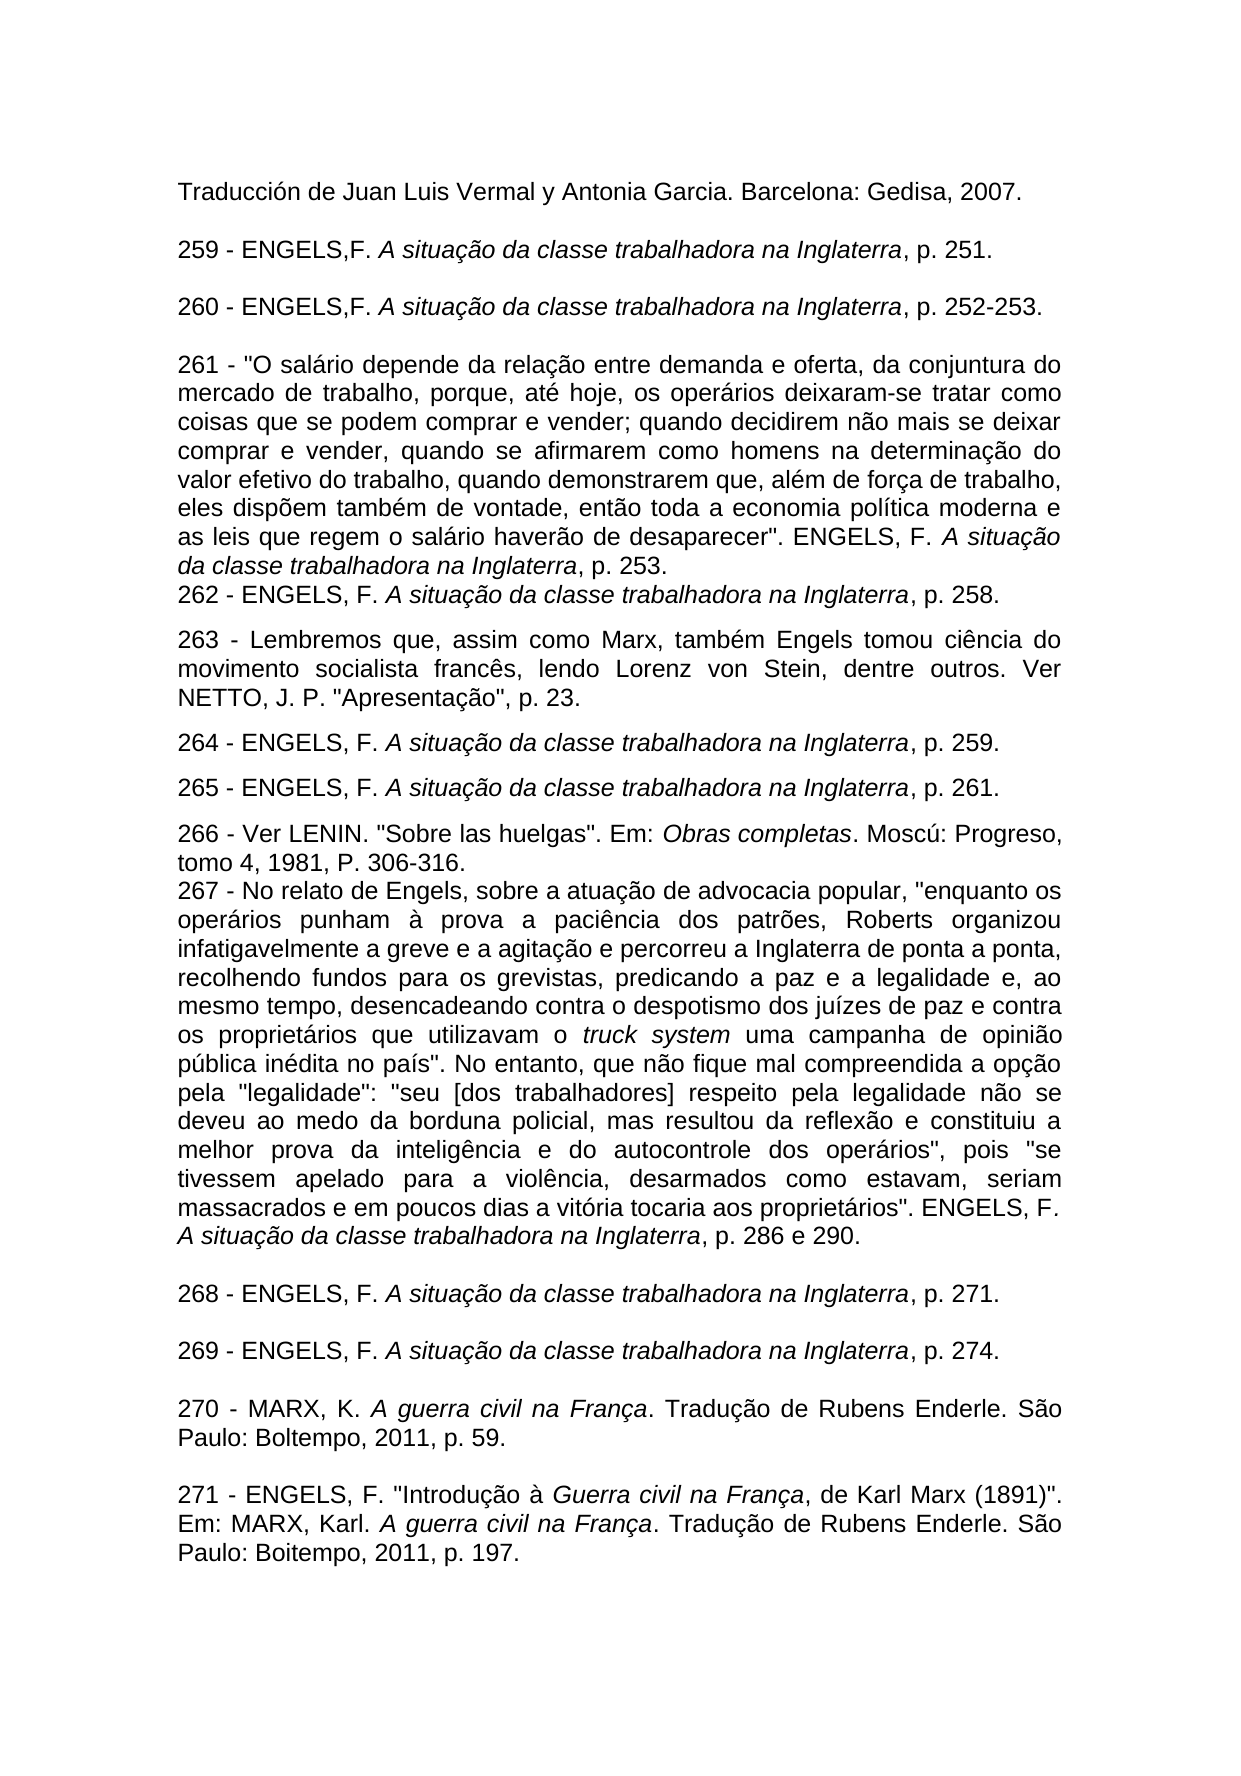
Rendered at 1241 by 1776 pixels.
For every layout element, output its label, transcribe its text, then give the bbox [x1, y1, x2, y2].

text 260 - ENGELS,F. A situação da classe trabalhadora na Inglaterra, p. 252-253. [177, 292, 1063, 321]
text 265 - ENGELS, F. A situação da classe trabalhadora na Inglaterra, p. 261. [177, 773, 1063, 802]
text 270 - MARX, K. A guerra civil na França. Tradução de Rubens Enderle. São Paulo: Boltempo, 2011, p. 59. [177, 1394, 1063, 1451]
text 266 - Ver LENIN. "Sobre las huelgas". Em: Obras completas. Moscú: Progreso, tomo 4, 1981, P. 306-316. [177, 819, 1063, 876]
text 268 - ENGELS, F. A situação da classe trabalhadora na Inglaterra, p. 271. [177, 1279, 1063, 1308]
text 263 - Lembremos que, assim como Marx, também Engels tomou ciência do movimento socialista francês, lendo Lorenz von Stein, dentre outros. Ver NETTO, J. P. "Apresentação", p. 23. [177, 625, 1063, 711]
text 271 - ENGELS, F. "Introdução à Guerra civil na França, de Karl Marx (1891)". Em: MARX, Karl. A guerra civil na França. Tradução de Rubens Enderle. São Paulo: Boitempo, 2011, p. 197. [177, 1480, 1063, 1566]
text 261 - "O salário depende da relação entre demanda e oferta, da conjuntura do mercado de trabalho, porque, até hoje, os operários deixaram-se tratar como coisas que se podem comprar e vender; quando decidirem não mais se deixar comprar e vender, quando se afirmarem como homens na determinação do valor efetivo do trabalho, quando demonstrarem que, além de força de trabalho, eles dispõem também de vontade, então toda a economia política moderna e as leis que regem o salário haverão de desaparecer". ENGELS, F. A situação da classe trabalhadora na Inglaterra, p. 253. [177, 350, 1063, 580]
text 259 - ENGELS,F. A situação da classe trabalhadora na Inglaterra, p. 251. [177, 235, 1063, 263]
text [177, 177, 1063, 206]
text 262 - ENGELS, F. A situação da classe trabalhadora na Inglaterra, p. 258. [177, 580, 1063, 608]
text 269 - ENGELS, F. A situação da classe trabalhadora na Inglaterra, p. 274. [177, 1336, 1063, 1365]
text 267 - No relato de Engels, sobre a atuação de advocacia popular, "enquanto os operários punham à prova a paciência dos patrões, Roberts organizou infatigavelmente a greve e a agitação e percorreu a Inglaterra de ponta a ponta, recolhendo fundos para os grevistas, predicando a paz e a legalidade e, ao mesmo tempo, desencadeando contra o despotismo dos juízes de paz e contra os proprietários que utilizavam o truck system uma campanha de opinião pública inédita no país". No entanto, que não fique mal compreendida a opção pela "legalidade": "seu [dos trabalhadores] respeito pela legalidade não se deveu ao medo da borduna policial, mas resultou da reflexão e constituiu a melhor prova da inteligência e do autocontrole dos operários", pois "se tivessem apelado para a violência, desarmados como estavam, seriam massacrados e em poucos dias a vitória tocaria aos proprietários". ENGELS, F. A situação da classe trabalhadora na Inglaterra, p. 286 e 290. [177, 876, 1063, 1250]
text 264 - ENGELS, F. A situação da classe trabalhadora na Inglaterra, p. 259. [177, 728, 1063, 757]
